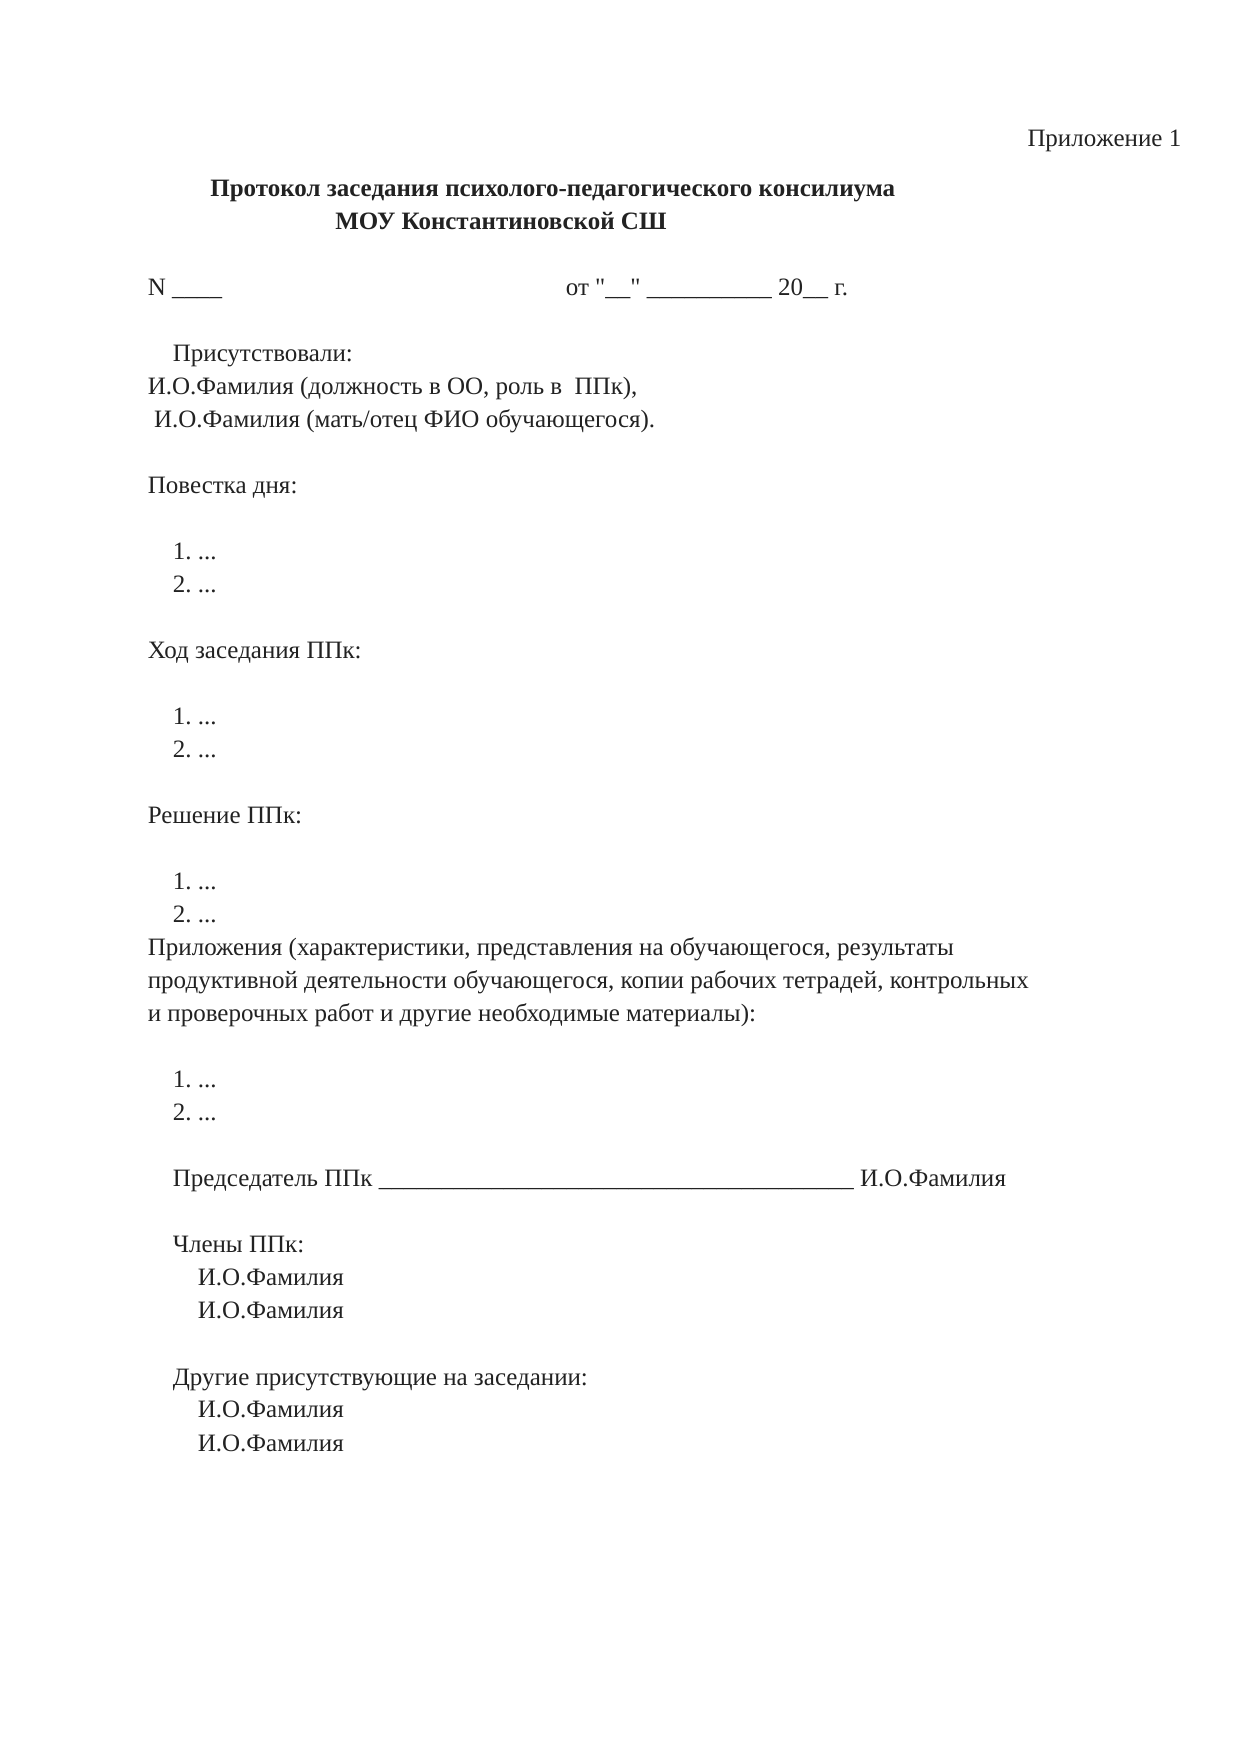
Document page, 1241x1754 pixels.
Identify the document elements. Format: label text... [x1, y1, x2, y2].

text 2. ... [148, 734, 1181, 763]
text И.О.Фамилия (мать/отец ФИО обучающегося). [148, 404, 1181, 433]
text И.О.Фамилия [148, 1262, 1181, 1291]
text Члены ППк: [148, 1229, 1181, 1258]
text И.О.Фамилия [148, 1394, 1181, 1423]
text 2. ... [148, 569, 1181, 598]
text Председатель ППк ______________________________________ И.О.Фамилия [148, 1163, 1181, 1192]
text Повестка дня: [148, 470, 1181, 499]
text Протокол заседания психолого-педагогического консилиума [148, 173, 1181, 202]
text 2. ... [148, 1097, 1181, 1126]
text Приложение 1 [148, 123, 1181, 152]
text Присутствовали: [148, 338, 1181, 367]
text И.О.Фамилия (должность в ОО, роль в ППк), [148, 371, 1181, 400]
text МОУ Константиновской СШ [148, 206, 1181, 234]
text 2. ... [148, 899, 1181, 928]
text Приложения (характеристики, представления на обучающегося, результаты [148, 932, 1181, 961]
text Другие присутствующие на заседании: [148, 1362, 1181, 1390]
text И.О.Фамилия [148, 1296, 1181, 1324]
text Решение ППк: [148, 800, 1181, 829]
text И.О.Фамилия [148, 1428, 1181, 1456]
text продуктивной деятельности обучающегося, копии рабочих тетрадей, контрольных [148, 965, 1181, 994]
text 1. ... [148, 701, 1181, 730]
text Ход заседания ППк: [148, 635, 1181, 664]
text 1. ... [148, 866, 1181, 895]
text 1. ... [148, 536, 1181, 565]
text 1. ... [148, 1064, 1181, 1093]
text и проверочных работ и другие необходимые материалы): [148, 998, 1181, 1027]
text N ____ от "__" __________ 20__ г. [148, 272, 1181, 301]
